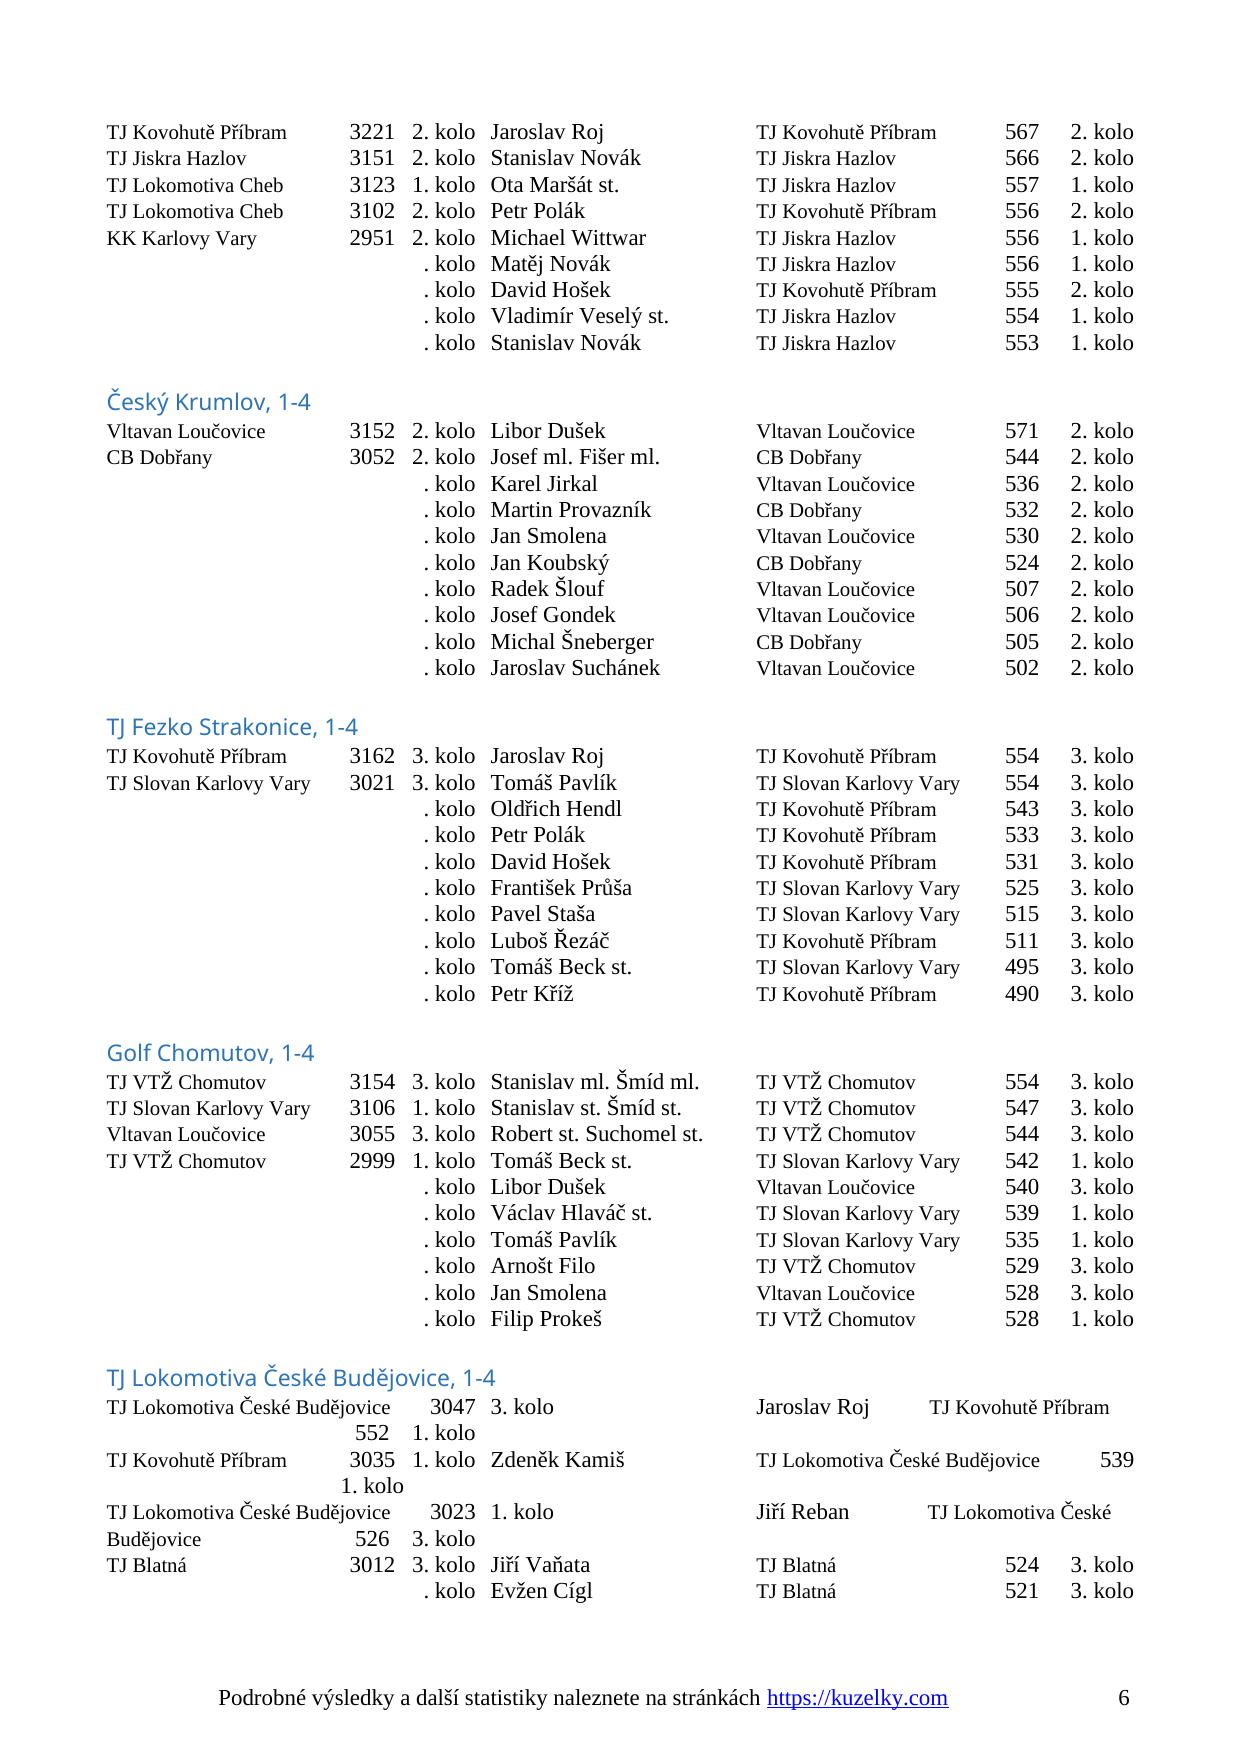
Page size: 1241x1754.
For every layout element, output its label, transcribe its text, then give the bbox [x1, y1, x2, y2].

text . kolo Petr Kříž TJ Kovohutě Příbram 490 3. kolo [106, 979, 1134, 1006]
text TJ Slovan Karlovy Vary 3021 3. kolo Tomáš Pavlík TJ Slovan Karlovy Vary 554 3. kolo [106, 769, 1134, 795]
subtitle Český Krumlov, 1-4 [106, 386, 1134, 417]
text . kolo Pavel Staša TJ Slovan Karlovy Vary 515 3. kolo [106, 901, 1134, 927]
text TJ Blatná 3012 3. kolo Jiří Vaňata TJ Blatná 524 3. kolo [106, 1551, 1134, 1577]
text TJ VTŽ Chomutov 3154 3. kolo Stanislav ml. Šmíd ml. TJ VTŽ Chomutov 554 3. kolo [106, 1068, 1134, 1094]
text . kolo Oldřich Hendl TJ Kovohutě Příbram 543 3. kolo [106, 795, 1134, 821]
text . kolo Josef Gondek Vltavan Loučovice 506 2. kolo [106, 602, 1134, 628]
text CB Dobřany 3052 2. kolo Josef ml. Fišer ml. CB Dobřany 544 2. kolo [106, 443, 1134, 470]
text TJ Slovan Karlovy Vary 3106 1. kolo Stanislav st. Šmíd st. TJ VTŽ Chomutov 547 3. kolo [106, 1094, 1134, 1120]
text TJ Lokomotiva Cheb 3102 2. kolo Petr Polák TJ Kovohutě Příbram 556 2. kolo [106, 197, 1134, 223]
text . kolo David Hošek TJ Kovohutě Příbram 531 3. kolo [106, 848, 1134, 874]
text . kolo Jan Koubský CB Dobřany 524 2. kolo [106, 549, 1134, 575]
text . kolo Václav Hlaváč st. TJ Slovan Karlovy Vary 539 1. kolo [106, 1199, 1134, 1226]
text TJ Kovohutě Příbram 3035 1. kolo Zdeněk Kamiš TJ Lokomotiva České Budějovice 539 1. kolo [106, 1446, 1134, 1498]
text . kolo Tomáš Beck st. TJ Slovan Karlovy Vary 495 3. kolo [106, 953, 1134, 979]
text Vltavan Loučovice 3055 3. kolo Robert st. Suchomel st. TJ VTŽ Chomutov 544 3. kolo [106, 1120, 1134, 1147]
text . kolo František Průša TJ Slovan Karlovy Vary 525 3. kolo [106, 874, 1134, 901]
text . kolo Jan Smolena Vltavan Loučovice 530 2. kolo [106, 522, 1134, 549]
text . kolo Vladimír Veselý st. TJ Jiskra Hazlov 554 1. kolo [106, 303, 1134, 329]
text TJ Lokomotiva Cheb 3123 1. kolo Ota Maršát st. TJ Jiskra Hazlov 557 1. kolo [106, 171, 1134, 197]
text . kolo Libor Dušek Vltavan Loučovice 540 3. kolo [106, 1173, 1134, 1199]
text . kolo Karel Jirkal Vltavan Loučovice 536 2. kolo [106, 470, 1134, 496]
text TJ Kovohutě Příbram 3162 3. kolo Jaroslav Roj TJ Kovohutě Příbram 554 3. kolo [106, 742, 1134, 769]
text . kolo Evžen Cígl TJ Blatná 521 3. kolo [106, 1577, 1134, 1604]
text . kolo Tomáš Pavlík TJ Slovan Karlovy Vary 535 1. kolo [106, 1226, 1134, 1252]
text TJ Kovohutě Příbram 3221 2. kolo Jaroslav Roj TJ Kovohutě Příbram 567 2. kolo [106, 118, 1134, 144]
text . kolo Petr Polák TJ Kovohutě Příbram 533 3. kolo [106, 821, 1134, 848]
text Vltavan Loučovice 3152 2. kolo Libor Dušek Vltavan Loučovice 571 2. kolo [106, 417, 1134, 443]
text . kolo Jan Smolena Vltavan Loučovice 528 3. kolo [106, 1278, 1134, 1305]
text . kolo Arnošt Filo TJ VTŽ Chomutov 529 3. kolo [106, 1252, 1134, 1278]
subtitle TJ Fezko Strakonice, 1-4 [106, 711, 1134, 742]
text . kolo Michal Šneberger CB Dobřany 505 2. kolo [106, 628, 1134, 654]
text TJ VTŽ Chomutov 2999 1. kolo Tomáš Beck st. TJ Slovan Karlovy Vary 542 1. kolo [106, 1147, 1134, 1173]
text . kolo Filip Prokeš TJ VTŽ Chomutov 528 1. kolo [106, 1305, 1134, 1331]
text . kolo Matěj Novák TJ Jiskra Hazlov 556 1. kolo [106, 250, 1134, 276]
text . kolo Stanislav Novák TJ Jiskra Hazlov 553 1. kolo [106, 329, 1134, 355]
text KK Karlovy Vary 2951 2. kolo Michael Wittwar TJ Jiskra Hazlov 556 1. kolo [106, 223, 1134, 250]
subtitle TJ Lokomotiva České Budějovice, 1-4 [106, 1362, 1134, 1393]
text TJ Lokomotiva České Budějovice 3023 1. kolo Jiří Reban TJ Lokomotiva České Budějovice 526 3. kolo [106, 1498, 1134, 1551]
text TJ Lokomotiva České Budějovice 3047 3. kolo Jaroslav Roj TJ Kovohutě Příbram 552 1. kolo [106, 1393, 1134, 1446]
text . kolo Martin Provazník CB Dobřany 532 2. kolo [106, 496, 1134, 522]
text TJ Jiskra Hazlov 3151 2. kolo Stanislav Novák TJ Jiskra Hazlov 566 2. kolo [106, 144, 1134, 171]
text . kolo David Hošek TJ Kovohutě Příbram 555 2. kolo [106, 276, 1134, 303]
subtitle Golf Chomutov, 1-4 [106, 1036, 1134, 1068]
text . kolo Luboš Řezáč TJ Kovohutě Příbram 511 3. kolo [106, 927, 1134, 953]
text . kolo Jaroslav Suchánek Vltavan Loučovice 502 2. kolo [106, 654, 1134, 681]
text . kolo Radek Šlouf Vltavan Loučovice 507 2. kolo [106, 575, 1134, 602]
